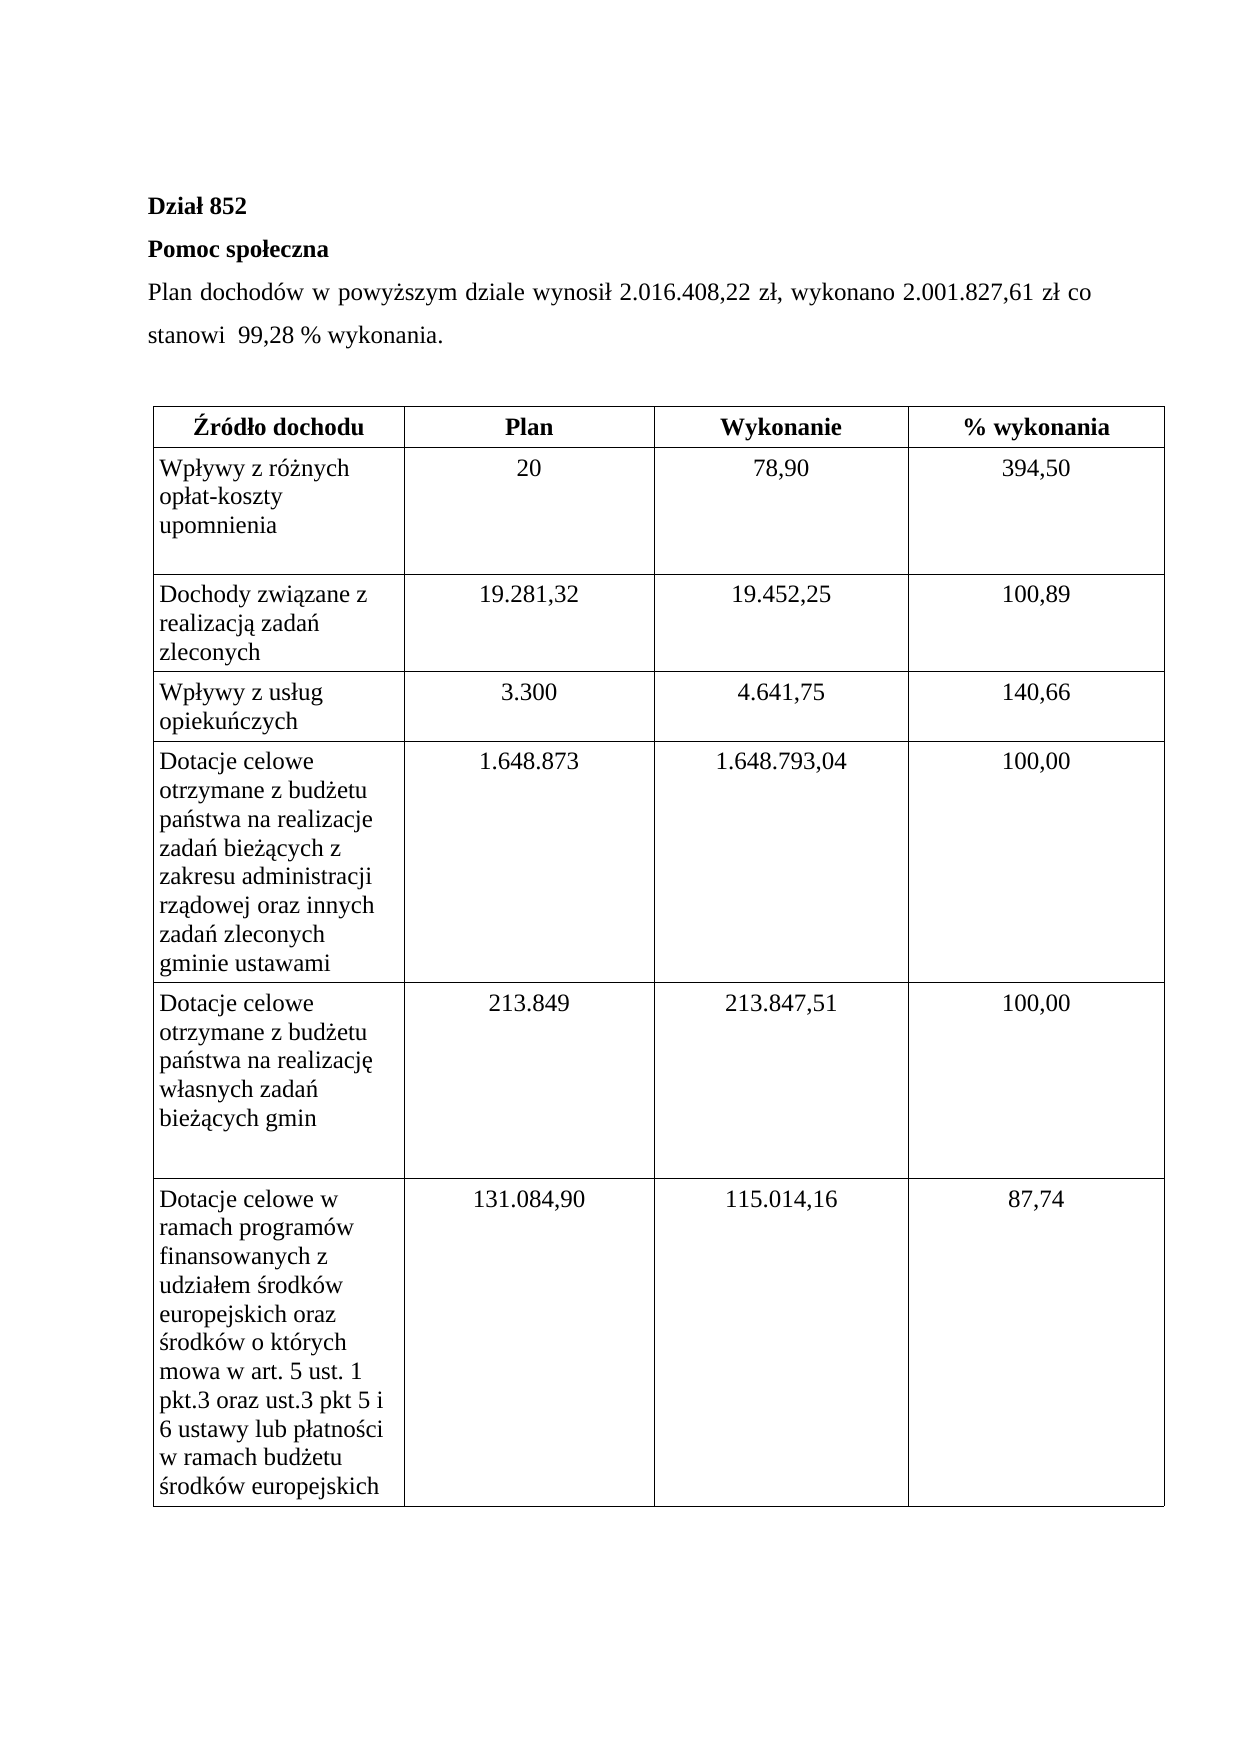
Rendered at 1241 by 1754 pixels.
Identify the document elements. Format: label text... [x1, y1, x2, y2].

table_cell 20 [405, 448, 654, 573]
table_cell Wpływy z usług opiekuńczych [154, 672, 404, 741]
table_cell 100,00 [909, 983, 1164, 1138]
table_cell 100,00 [909, 742, 1164, 982]
text Plan dochodów w powyższym dziale wynosił 2.016.408,22 zł, wykonano 2.001.827,61 zł co stanowi 99,28 % wykonania. [148, 277, 1093, 349]
table_cell 394,50 [909, 448, 1164, 573]
table_header Plan [405, 407, 654, 447]
table_cell 100,89 [909, 575, 1164, 671]
text Pomoc społeczna [148, 234, 1093, 263]
table_cell Dotacje celowe otrzymane z budżetu państwa na realizacje zadań bieżących z zakresu administracji rządowej oraz innych zadań zleconych gminie ustawami [154, 742, 404, 982]
table_cell 213.849 [405, 983, 654, 1138]
table_cell [909, 1138, 1164, 1178]
table_cell 87,74 [909, 1179, 1164, 1506]
table_cell [154, 1138, 404, 1178]
table_cell 1.648.793,04 [655, 742, 908, 982]
table_header % wykonania [909, 407, 1164, 447]
table_cell 131.084,90 [405, 1179, 654, 1506]
table_cell 213.847,51 [655, 983, 908, 1138]
table_cell Dochody związane z realizacją zadań zleconych [154, 575, 404, 671]
table_cell [655, 1138, 908, 1178]
table_cell 19.452,25 [655, 575, 908, 671]
table_header Źródło dochodu [154, 407, 404, 447]
table_cell 1.648.873 [405, 742, 654, 982]
table_cell Dotacje celowe w ramach programów finansowanych z udziałem środków europejskich oraz środków o których mowa w art. 5 ust. 1 pkt.3 oraz ust.3 pkt 5 i 6 ustawy lub płatności w ramach budżetu środków europejskich [154, 1179, 404, 1506]
table_cell Wpływy z różnych opłat-koszty upomnienia [154, 448, 404, 573]
table_header Wykonanie [655, 407, 908, 447]
table_cell 115.014,16 [655, 1179, 908, 1506]
table_cell 78,90 [655, 448, 908, 573]
table_cell Dotacje celowe otrzymane z budżetu państwa na realizację własnych zadań bieżących gmin [154, 983, 404, 1138]
table_cell 3.300 [405, 672, 654, 741]
table_cell [405, 1138, 654, 1178]
table_cell 4.641,75 [655, 672, 908, 741]
text Dział 852 [148, 191, 1093, 219]
table_cell 19.281,32 [405, 575, 654, 671]
table_cell 140,66 [909, 672, 1164, 741]
